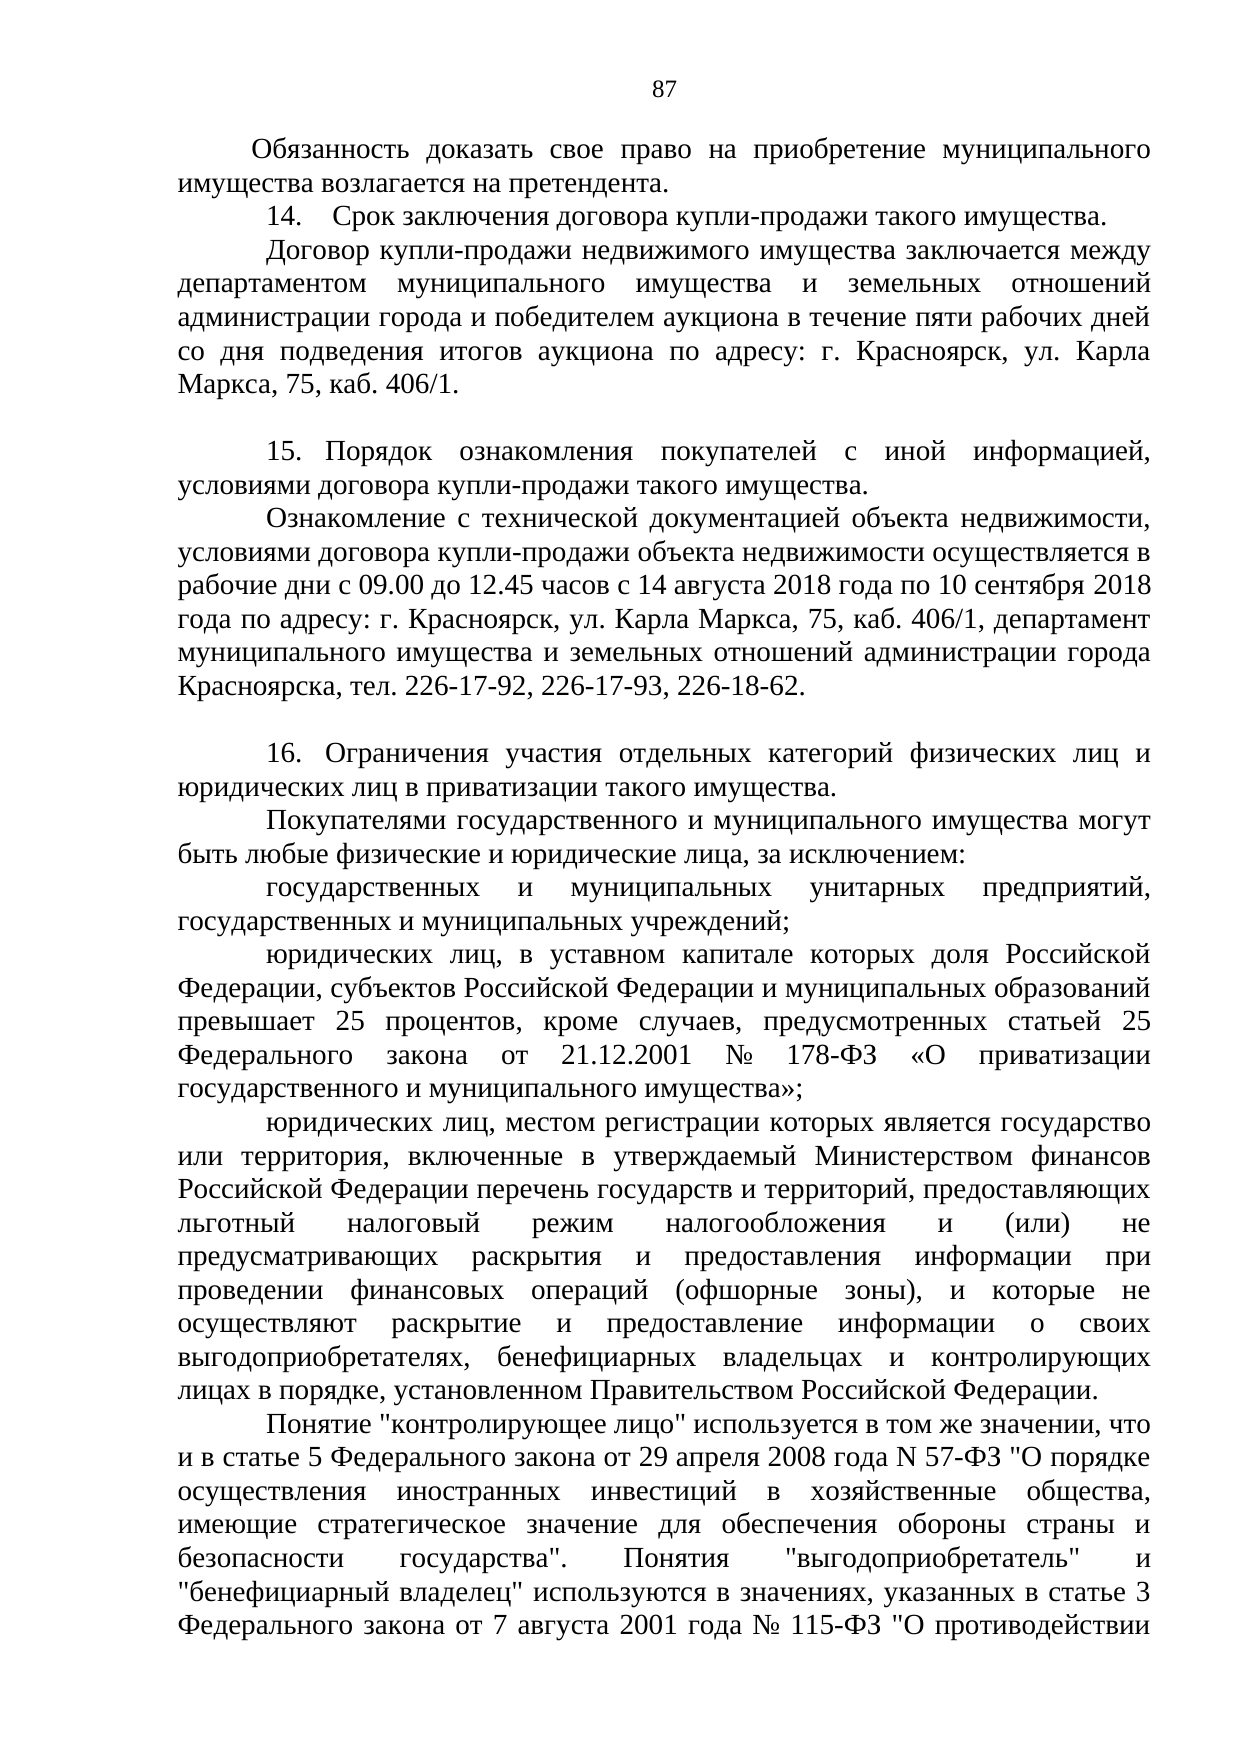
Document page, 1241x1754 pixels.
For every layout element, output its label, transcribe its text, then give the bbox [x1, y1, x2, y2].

text Обязанность доказать свое право на приобретение муниципального имущества возлагается на претендента. [177, 131, 1152, 198]
text юридических лиц, в уставном капитале которых доля Российской Федерации, субъектов Российской Федерации и муниципальных образований превышает 25 процентов, кроме случаев, предусмотренных статьей 25 Федерального закона от 21.12.2001 № 178-ФЗ «О приватизации государственного и муниципального имущества»; [177, 936, 1152, 1104]
list Срок заключения договора купли-продажи такого имущества. [177, 198, 1152, 232]
list Порядок ознакомления покупателей с иной информацией, условиями договора купли-продажи такого имущества. [177, 433, 1152, 500]
text Покупателями государственного и муниципального имущества могут быть любые физические и юридические лица, за исключением: [177, 802, 1152, 869]
text Ознакомление с технической документацией объекта недвижимости, условиями договора купли-продажи объекта недвижимости осуществляется в рабочие дни с 09.00 до 12.45 часов с 14 августа 2018 года по 10 сентября 2018 года по адресу: г. Красноярск, ул. Карла Маркса, 75, каб. 406/1, департамент муниципального имущества и земельных отношений администрации города Красноярска, тел. 226-17-92, 226-17-93, 226-18-62. [177, 500, 1152, 702]
text Договор купли-продажи недвижимого имущества заключается между департаментом муниципального имущества и земельных отношений администрации города и победителем аукциона в течение пяти рабочих дней со дня подведения итогов аукциона по адресу: г. Красноярск, ул. Карла Маркса, 75, каб. 406/1. [177, 232, 1152, 400]
text государственных и муниципальных унитарных предприятий, государственных и муниципальных учреждений; [177, 869, 1152, 936]
text юридических лиц, местом регистрации которых является государство или территория, включенные в утверждаемый Министерством финансов Российской Федерации перечень государств и территорий, предоставляющих льготный налоговый режим налогообложения и (или) не предусматривающих раскрытия и предоставления информации при проведении финансовых операций (офшорные зоны), и которые не осуществляют раскрытие и предоставление информации о своих выгодоприобретателях, бенефициарных владельцах и контролирующих лицах в порядке, установленном Правительством Российской Федерации. [177, 1104, 1152, 1406]
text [177, 1406, 1152, 1641]
list Ограничения участия отдельных категорий физических лиц и юридических лиц в приватизации такого имущества. [177, 735, 1152, 802]
